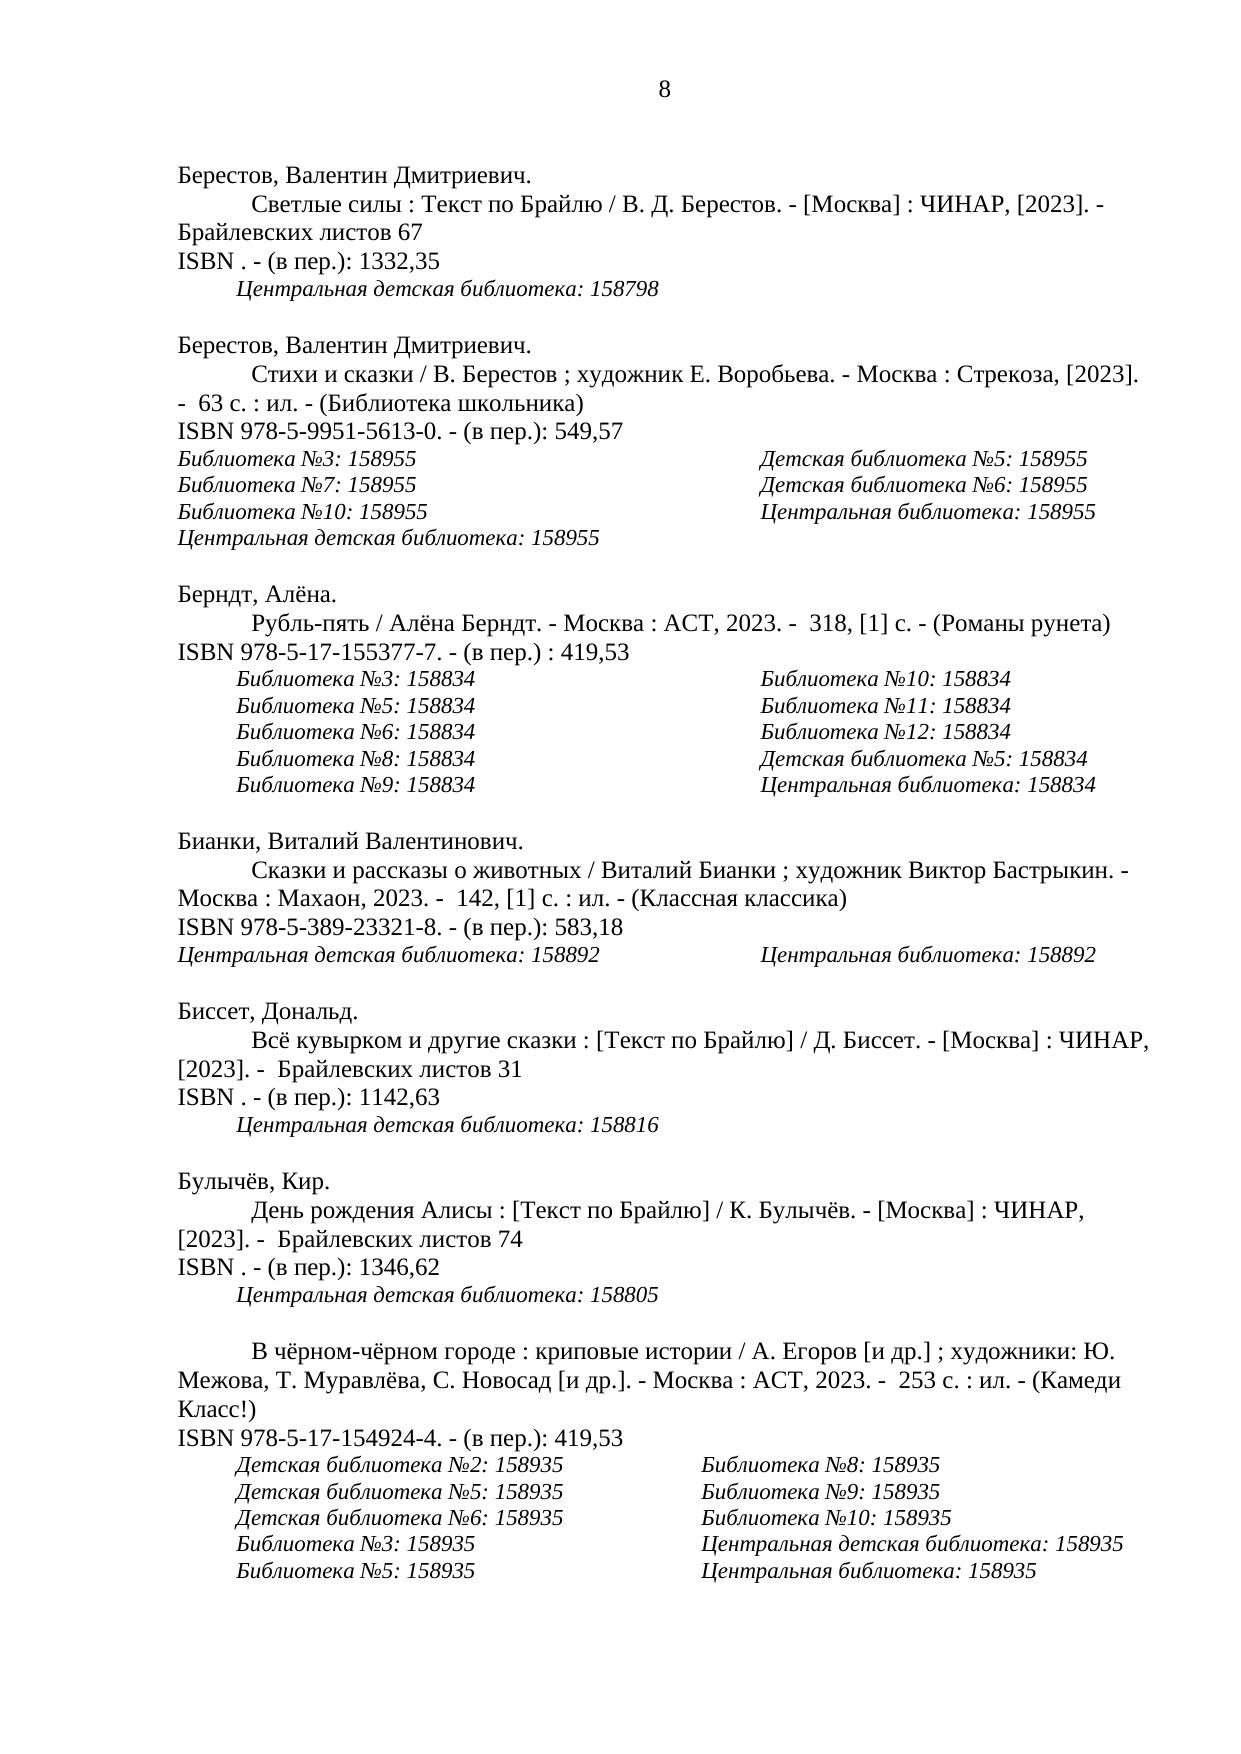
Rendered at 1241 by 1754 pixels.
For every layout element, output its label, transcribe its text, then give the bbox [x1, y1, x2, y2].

text ISBN 978-5-17-154924-4. - (в пер.): 419,53 [177, 1423, 1152, 1451]
text Детская библиотека №5: 158834 [701, 744, 1152, 771]
text Центральная детская библиотека: 158892 [177, 941, 627, 967]
text Библиотека №7: 158955 [177, 471, 627, 498]
text Библиотека №10: 158955 [177, 498, 627, 524]
text Библиотека №9: 158935 [701, 1478, 1152, 1504]
text Центральная детская библиотека: 158935 [701, 1530, 1152, 1557]
text ISBN . - (в пер.): 1332,35 [177, 246, 1152, 275]
text Библиотека №6: 158834 [177, 718, 627, 744]
text Бианки, Виталий Валентинович. [177, 826, 1152, 855]
text Центральная библиотека: 158834 [701, 771, 1152, 797]
text Библиотека №8: 158834 [177, 744, 627, 771]
text Библиотека №11: 158834 [701, 692, 1152, 718]
text Берестов, Валентин Дмитриевич. [177, 160, 1152, 189]
text Биссет, Дональд. [177, 996, 1152, 1025]
text ISBN 978-5-389-23321-8. - (в пер.): 583,18 [177, 912, 1152, 941]
text ISBN 978-5-9951-5613-0. - (в пер.): 549,57 [177, 416, 1152, 445]
text Библиотека №10: 158834 [701, 666, 1152, 692]
text Библиотека №3: 158955 [177, 445, 627, 471]
text ISBN . - (в пер.): 1142,63 [177, 1082, 1152, 1111]
text Центральная детская библиотека: 158798 [177, 275, 1152, 301]
text Берестов, Валентин Дмитриевич. [177, 330, 1152, 359]
text Центральная библиотека: 158935 [701, 1557, 1152, 1583]
text Библиотека №5: 158834 [177, 692, 627, 718]
text Центральная детская библиотека: 158805 [177, 1281, 1152, 1308]
text Детская библиотека №5: 158935 [177, 1478, 627, 1504]
text ISBN 978-5-17-155377-7. - (в пер.) : 419,53 [177, 637, 1152, 666]
text Детская библиотека №6: 158955 [701, 471, 1152, 498]
text Булычёв, Кир. [177, 1166, 1152, 1195]
text Сказки и рассказы о животных / Виталий Бианки ; художник Виктор Бастрыкин. - Москва : Махаон, 2023. - 142, [1] с. : ил. - (Классная классика) [177, 855, 1152, 912]
text Библиотека №5: 158935 [177, 1557, 627, 1583]
text Рубль-пять / Алёна Берндт. - Москва : АСТ, 2023. - 318, [1] c. - (Романы рунета) [177, 608, 1152, 637]
text Детская библиотека №2: 158935 [177, 1451, 627, 1478]
text Библиотека №3: 158834 [177, 666, 627, 692]
text Библиотека №8: 158935 [701, 1451, 1152, 1478]
text Библиотека №9: 158834 [177, 771, 627, 797]
text Библиотека №3: 158935 [177, 1530, 627, 1557]
text День рождения Алисы : [Текст по Брайлю] / К. Булычёв. - [Москва] : ЧИНАР, [2023]. - Брайлевских листов 74 [177, 1195, 1152, 1252]
text Стихи и сказки / В. Берестов ; художник Е. Воробьева. - Москва : Стрекоза, [2023]. - 63 с. : ил. - (Библиотека школьника) [177, 359, 1152, 416]
text Детская библиотека №6: 158935 [177, 1504, 627, 1530]
text Берндт, Алёна. [177, 579, 1152, 608]
text Всё кувырком и другие сказки : [Текст по Брайлю] / Д. Биссет. - [Москва] : ЧИНАР, [2023]. - Брайлевских листов 31 [177, 1025, 1152, 1082]
text ISBN . - (в пер.): 1346,62 [177, 1252, 1152, 1281]
text Центральная детская библиотека: 158955 [177, 524, 627, 551]
text Детская библиотека №5: 158955 [701, 445, 1152, 471]
text Библиотека №12: 158834 [701, 718, 1152, 744]
text Светлые силы : Текст по Брайлю / В. Д. Берестов. - [Москва] : ЧИНАР, [2023]. - Брайлевских листов 67 [177, 189, 1152, 246]
text Центральная библиотека: 158892 [701, 941, 1152, 967]
text В чёрном-чёрном городе : криповые истории / А. Егоров [и др.] ; художники: Ю. Межова, Т. Муравлёва, С. Новосад [и др.]. - Москва : АСТ, 2023. - 253 c. : ил. - (Камеди Класс!) [177, 1336, 1152, 1423]
text Центральная детская библиотека: 158816 [177, 1111, 1152, 1137]
text Центральная библиотека: 158955 [701, 498, 1152, 524]
text Библиотека №10: 158935 [701, 1504, 1152, 1530]
